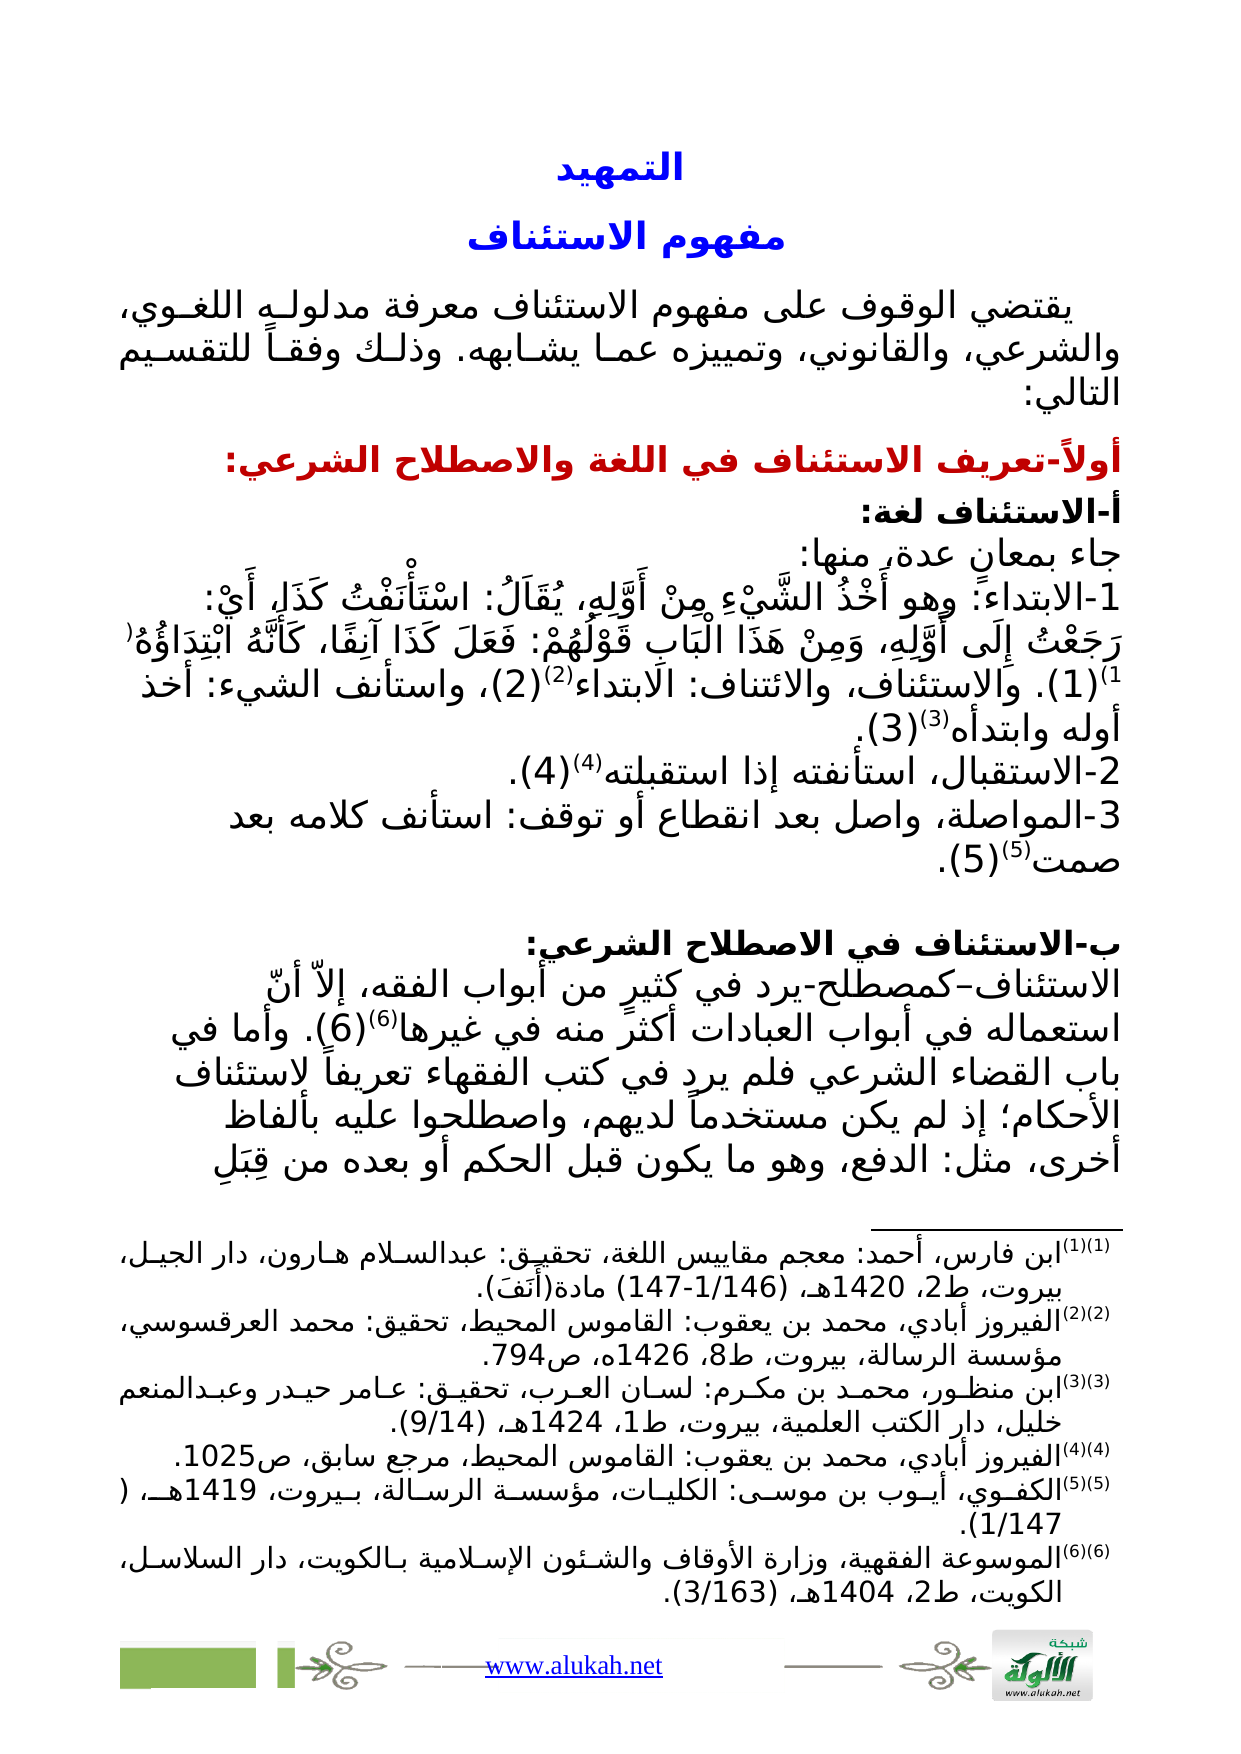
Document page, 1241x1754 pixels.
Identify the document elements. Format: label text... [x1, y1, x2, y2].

subtitle التمهيد [118, 146, 1122, 190]
picture [442, 1643, 725, 1697]
text أ-الاستئناف لغة: [118, 493, 1122, 532]
text 2-الاستقبال، استأنفته إذا استقبلته(4). [118, 750, 1122, 794]
subtitle أولاً-تعريف الاستئناف في اللغة والاصطلاح الشرعي: [118, 439, 1122, 481]
text يقتضي الوقوف على مفهوم الاستئناف معرفة مدلوله اللغوي، والشرعي، والقانوني، وتمييزه عما يشابهه. وذلك وفقاً للتقسيم التالي: [118, 283, 1122, 414]
text 1-الابتداء: وهو أَخْذُ الشَّيْءِ مِنْ أَوَّلِهِ، يُقَاَلُ: اسْتَأْنَفْتُ كَذَا، أَيْ: رَجَعْتُ إِلَى أَوَّلِهِ، وَمِنْ هَذَا الْبَابِ قَوْلُهُمْ: فَعَلَ كَذَا آنِفًا، كَأَنَّهُ ابْتِدَاؤُهُ(1). والاستئناف، والائتناف: الابتداء(2)، واستأنف الشيء: أخذ أوله وابتدأه(3). [118, 575, 1122, 750]
text الاستئناف–كمصطلح-يرد في كثيرٍ من أبواب الفقه، إلاّ أنّ استعماله في أبواب العبادات أكثر منه في غيرها(6). وأما في باب القضاء الشرعي فلم يرد في كتب الفقهاء تعريفاً لاستئناف الأحكام؛ إذ لم يكن مستخدماً لديهم، واصطلحوا عليه بألفاظ أخرى، مثل: الدفع، وهو ما يكون قبل الحكم أو بعده من قِبَلِ المدعى عليه، تَردُّ وتُزيل دعوى المدعي(7). [118, 963, 1122, 1181]
text 3-المواصلة، واصل بعد انقطاع أو توقف: استأنف كلامه بعد صمت(5). [118, 794, 1122, 881]
text جاء بمعانٍ عدة، منها: [118, 532, 1122, 575]
subtitle مفهوم الاستئناف [118, 215, 1122, 258]
picture [118, 1626, 1094, 1708]
text ب-الاستئناف في الاصطلاح الشرعي: [118, 924, 1122, 963]
